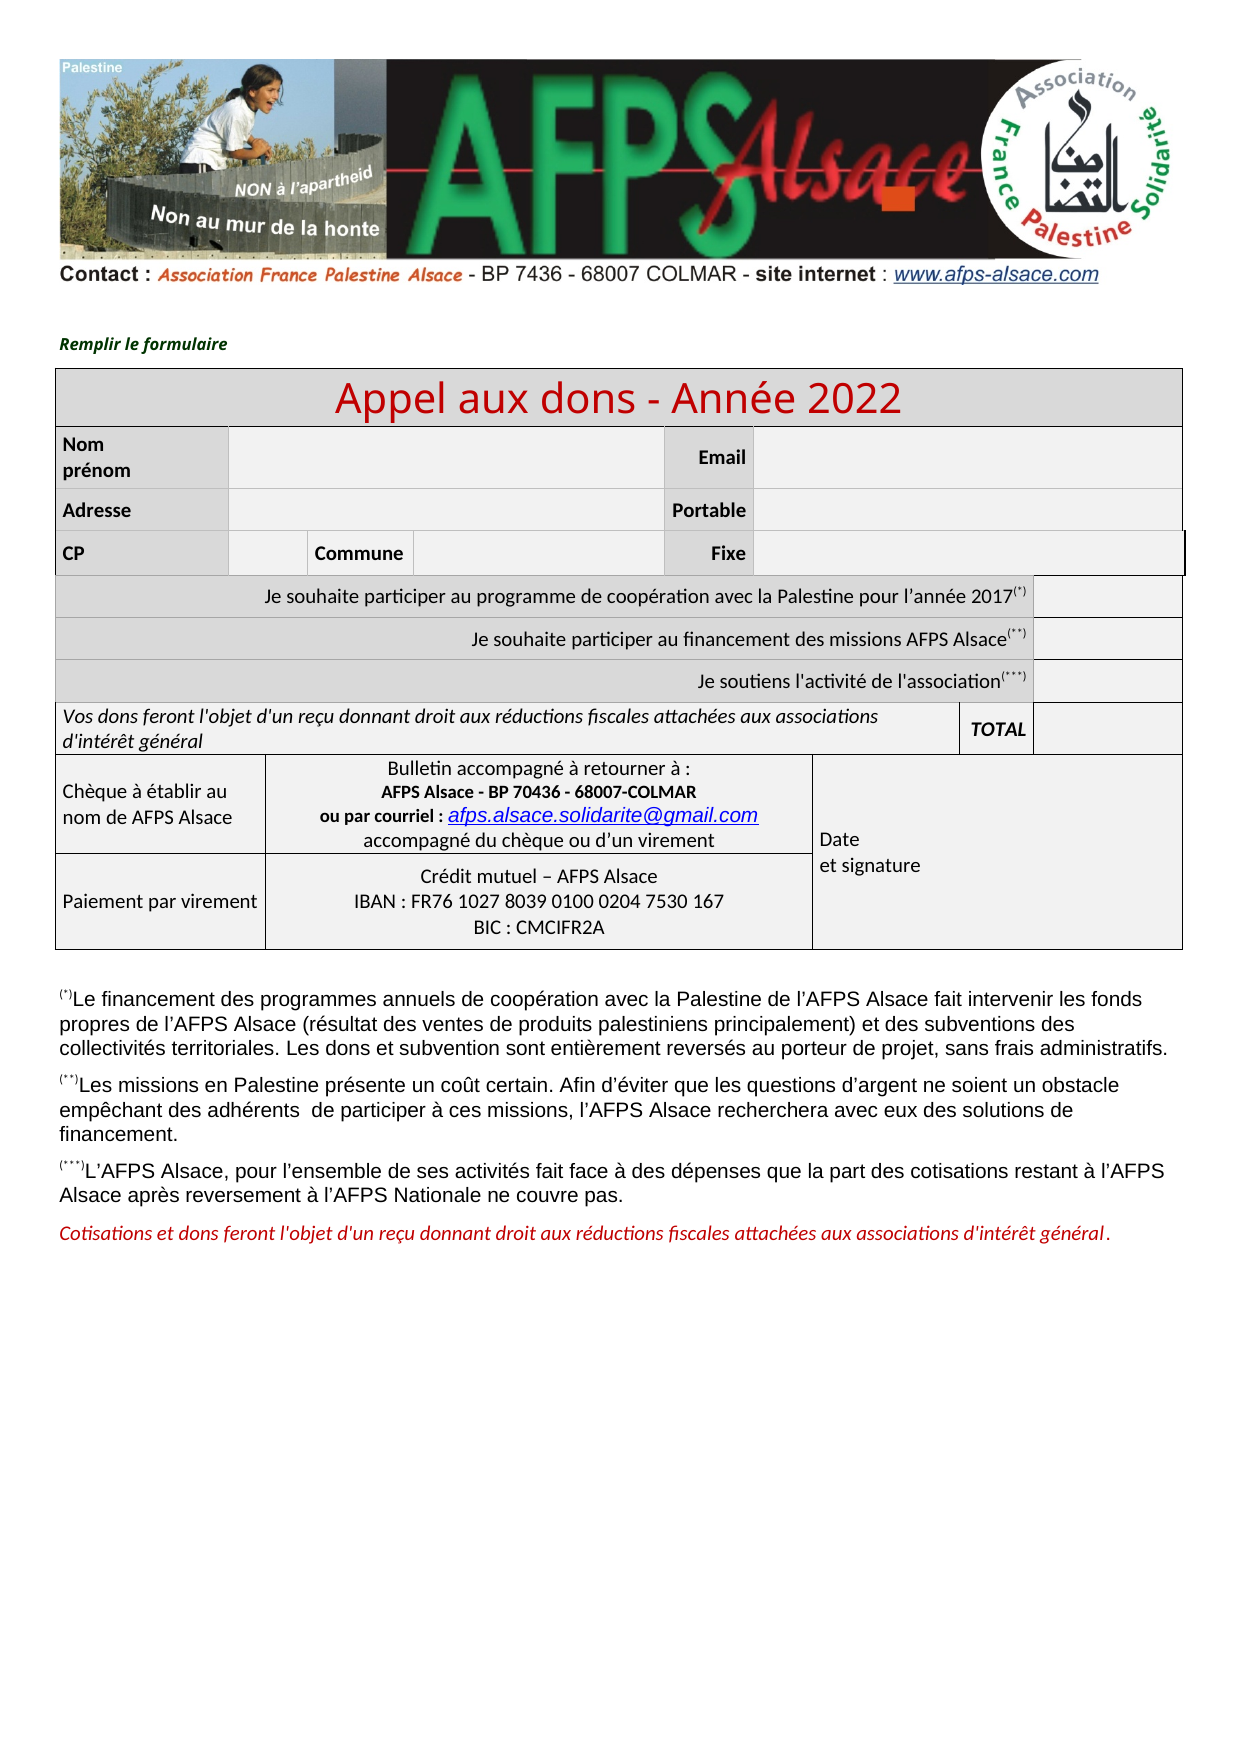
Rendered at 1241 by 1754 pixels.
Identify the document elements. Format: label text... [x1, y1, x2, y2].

text (**)Les missions en Palestine présente un coût certain. Afin d’éviter que les questions d’argent ne soient un obstacle empêchant des adhérents de participer à ces missions, l’AFPS Alsace recherchera avec eux des solutions de financement. [59, 1072, 1181, 1145]
table_cell [414, 531, 664, 575]
table_cell Nom prénom [56, 427, 228, 488]
table_cell [1034, 660, 1182, 702]
table_cell Bulletin accompagné à retourner à : AFPS Alsace - BP 70436 - 68007-COLMAR ou par courriel : afps.alsace.solidarite@gmail.com accompagné du chèque ou d’un virement [266, 755, 812, 853]
table_cell Adresse [56, 489, 228, 530]
text (*)Le financement des programmes annuels de coopération avec la Palestine de l’AFPS Alsace fait intervenir les fonds propres de l’AFPS Alsace (résultat des ventes de produits palestiniens principalement) et des subventions des collectivités territoriales. Les dons et subvention sont entièrement reversés au porteur de projet, sans frais administratifs. [59, 986, 1181, 1059]
table_cell CP [56, 531, 228, 575]
table_cell Crédit mutuel – AFPS Alsace IBAN : FR76 1027 8039 0100 0204 7530 167 BIC : CMCIFR2A [266, 854, 812, 949]
table_cell Chèque à établir au nom de AFPS Alsace [56, 755, 265, 853]
table_cell [754, 531, 1184, 575]
text Cotisations et dons feront l'objet d'un reçu donnant droit aux réductions fiscales attachées aux associations d'intérêt général. [59, 1220, 1181, 1245]
table_cell Je souhaite participer au financement des missions AFPS Alsace(**) [56, 618, 1033, 659]
table_cell Je soutiens l'activité de l'association(***) [56, 660, 1033, 702]
table_cell [754, 427, 1182, 488]
text (***)L’AFPS Alsace, pour l’ensemble de ses activités fait face à des dépenses que la part des cotisations restant à l’AFPS Alsace après reversement à l’AFPS Nationale ne couvre pas. [59, 1158, 1181, 1207]
table_cell Paiement par virement [56, 854, 265, 949]
table_cell Fixe [665, 531, 753, 575]
table_cell [229, 427, 664, 488]
table_cell [229, 489, 664, 530]
table_cell Vos dons feront l'objet d'un reçu donnant droit aux réductions fiscales attachées aux associations d'intérêt général [56, 703, 959, 754]
table_cell [754, 489, 1182, 530]
text Remplir le formulaire [59, 332, 1181, 355]
table_cell Commune [308, 531, 413, 575]
table_cell Date et signature [813, 755, 1182, 949]
picture [59, 59, 1182, 285]
table_cell TOTAL [960, 703, 1033, 754]
table_cell [1034, 618, 1182, 659]
table_cell Je souhaite participer au programme de coopération avec la Palestine pour l’année 2017(*) [56, 576, 1033, 617]
table_cell [1034, 703, 1182, 754]
table_header Appel aux dons - Année 2022 [56, 369, 1182, 426]
table_cell [1034, 576, 1182, 617]
table_cell Portable [665, 489, 753, 530]
table_cell Email [665, 427, 753, 488]
table_cell [229, 531, 307, 575]
